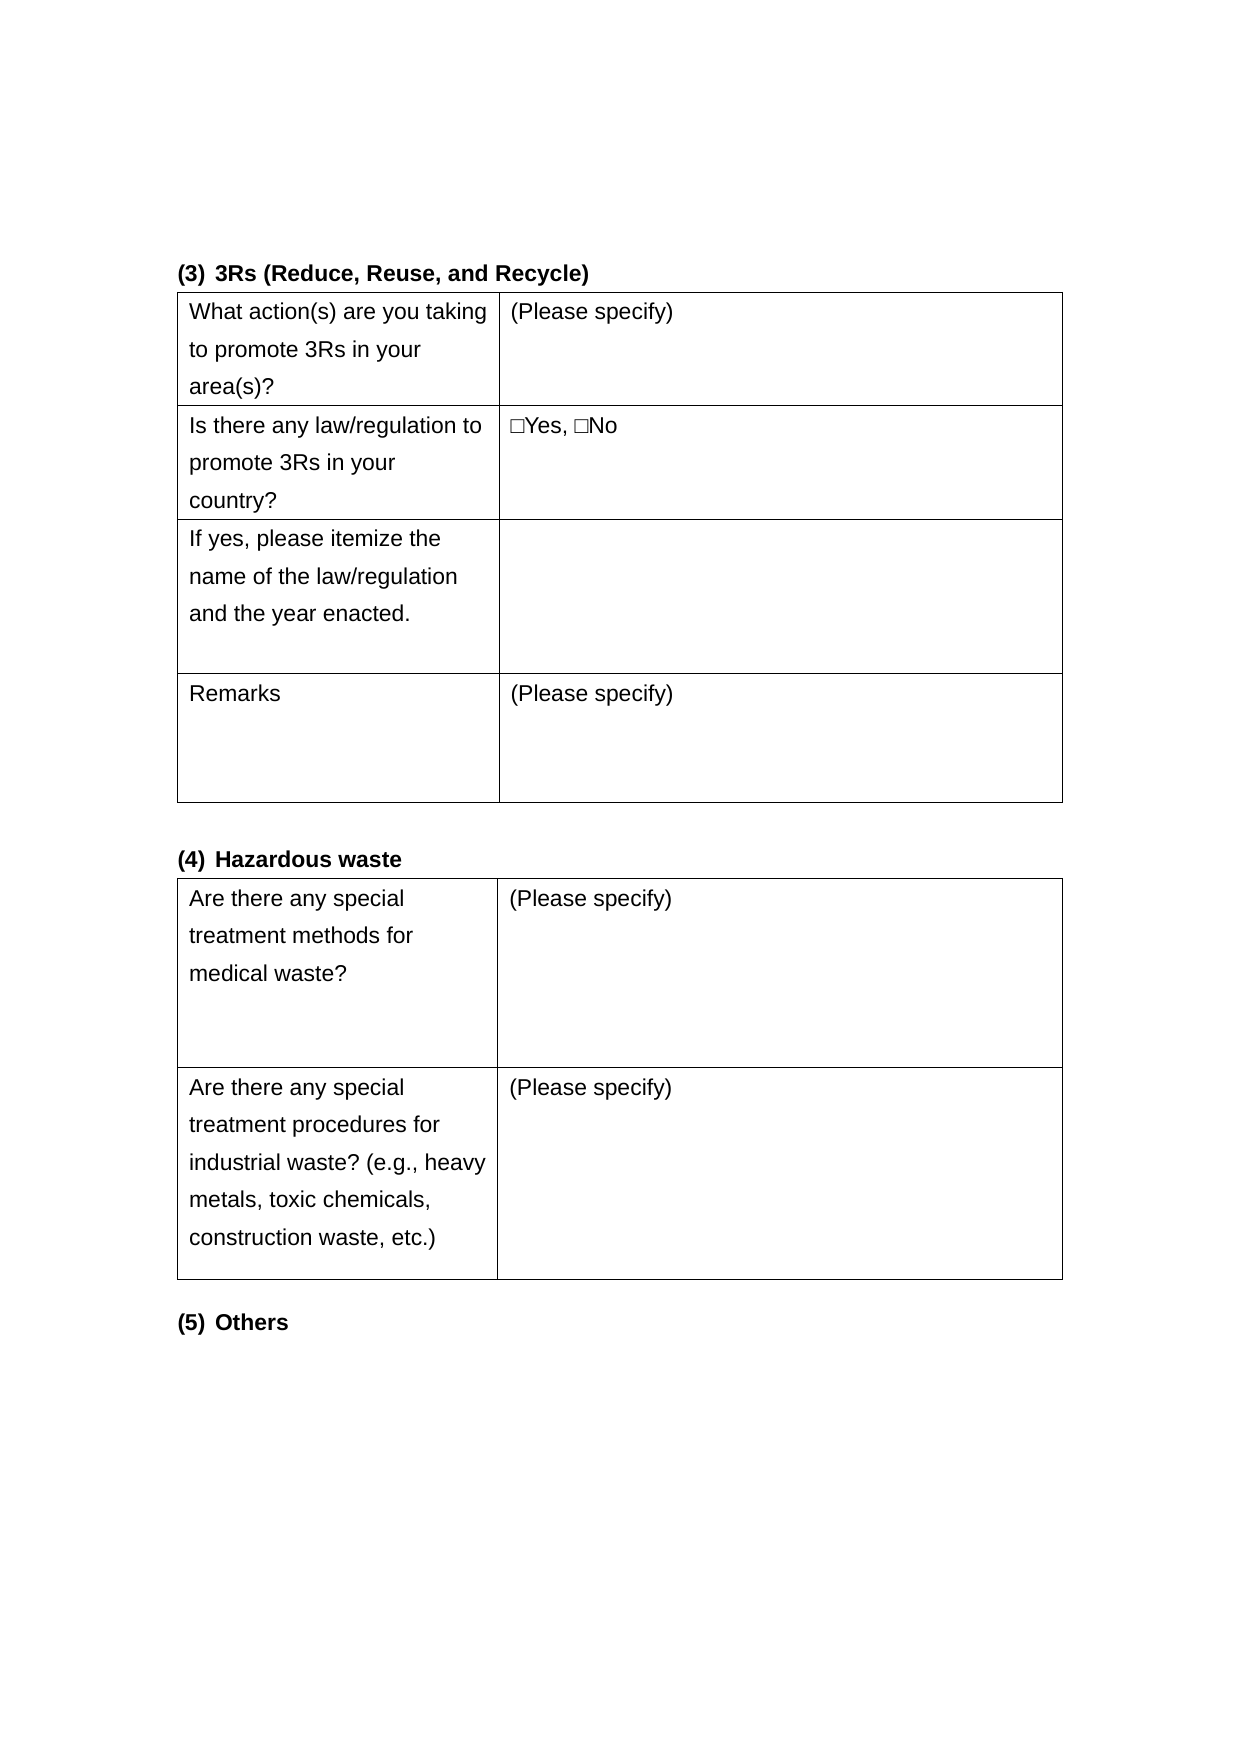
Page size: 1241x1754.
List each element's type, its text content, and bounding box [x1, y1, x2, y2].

table_header What action(s) are you taking to promote 3Rs in your area(s)? [178, 293, 499, 405]
table_cell □Yes, □No [500, 406, 1062, 519]
table_header (Please specify) [500, 293, 1062, 405]
table_cell Remarks [178, 674, 499, 802]
list Hazardous waste [177, 840, 1063, 878]
table_cell If yes, please itemize the name of the law/regulation and the year enacted. [178, 520, 499, 673]
table_cell Are there any special treatment procedures for industrial waste? (e.g., heavy metals, toxic chemicals, construction waste, etc.) [178, 1068, 497, 1278]
table_cell (Please specify) [498, 1068, 1062, 1278]
table_cell (Please specify) [500, 674, 1062, 802]
table_cell Is there any law/regulation to promote 3Rs in your country? [178, 406, 499, 519]
table_header (Please specify) [498, 879, 1062, 1067]
table_cell [500, 520, 1062, 673]
list 3Rs (Reduce, Reuse, and Recycle) [177, 254, 1063, 292]
list Others [177, 1303, 1063, 1341]
table_header Are there any special treatment methods for medical waste? [178, 879, 497, 1067]
